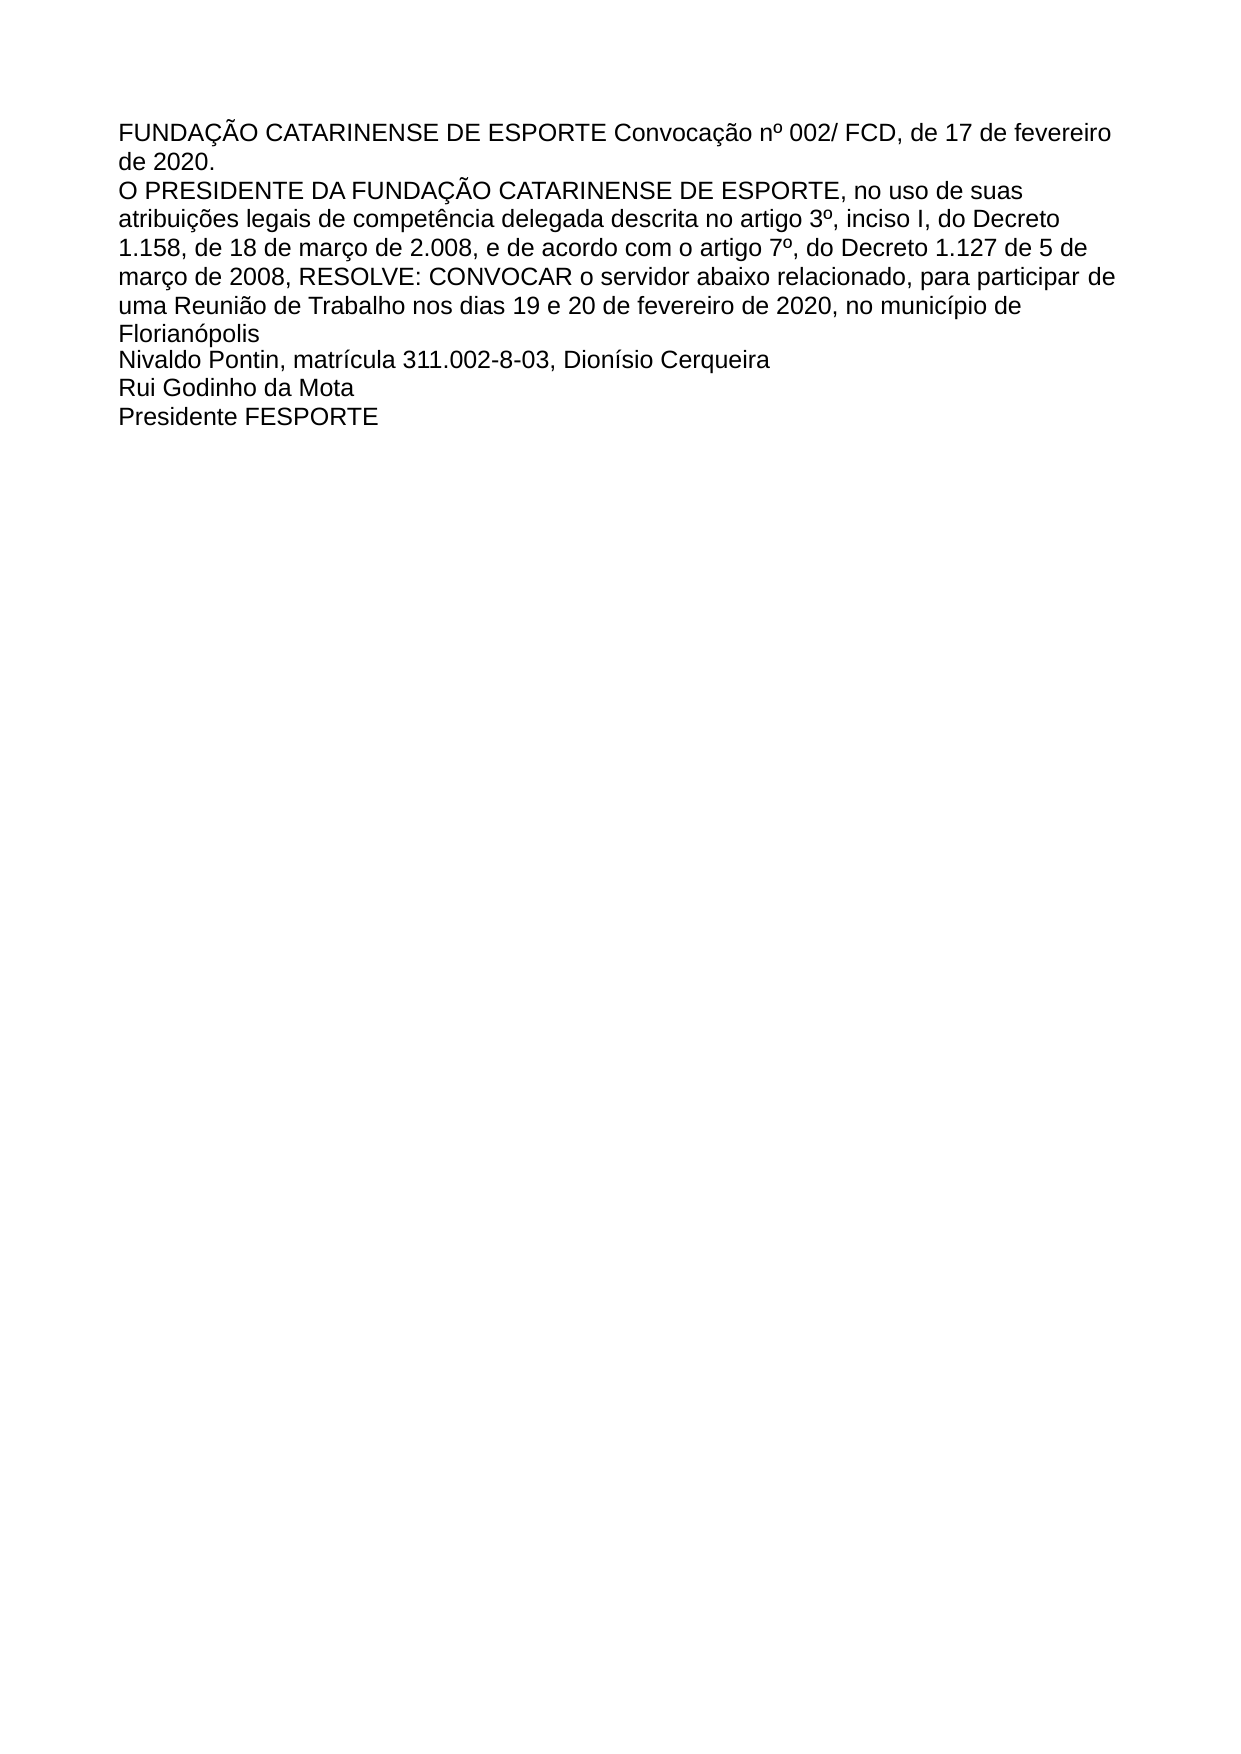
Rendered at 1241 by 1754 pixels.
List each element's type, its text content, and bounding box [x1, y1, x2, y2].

text Rui Godinho da Mota [118, 373, 1122, 402]
text Presidente FESPORTE [118, 402, 1122, 431]
text FUNDAÇÃO CATARINENSE DE ESPORTE Convocação nº 002/ FCD, de 17 de fevereiro de 2020. [118, 118, 1122, 176]
text O PRESIDENTE DA FUNDAÇÃO CATARINENSE DE ESPORTE, no uso de suas atribuições legais de competência delegada descrita no artigo 3º, inciso I, do Decreto 1.158, de 18 de março de 2.008, e de acordo com o artigo 7º, do Decreto 1.127 de 5 de março de 2008, RESOLVE: CONVOCAR o servidor abaixo relacionado, para participar de uma Reunião de Trabalho nos dias 19 e 20 de fevereiro de 2020, no município de Florianópolis [118, 176, 1122, 348]
text Nivaldo Pontin, matrícula 311.002-8-03, Dionísio Cerqueira [118, 348, 1122, 373]
